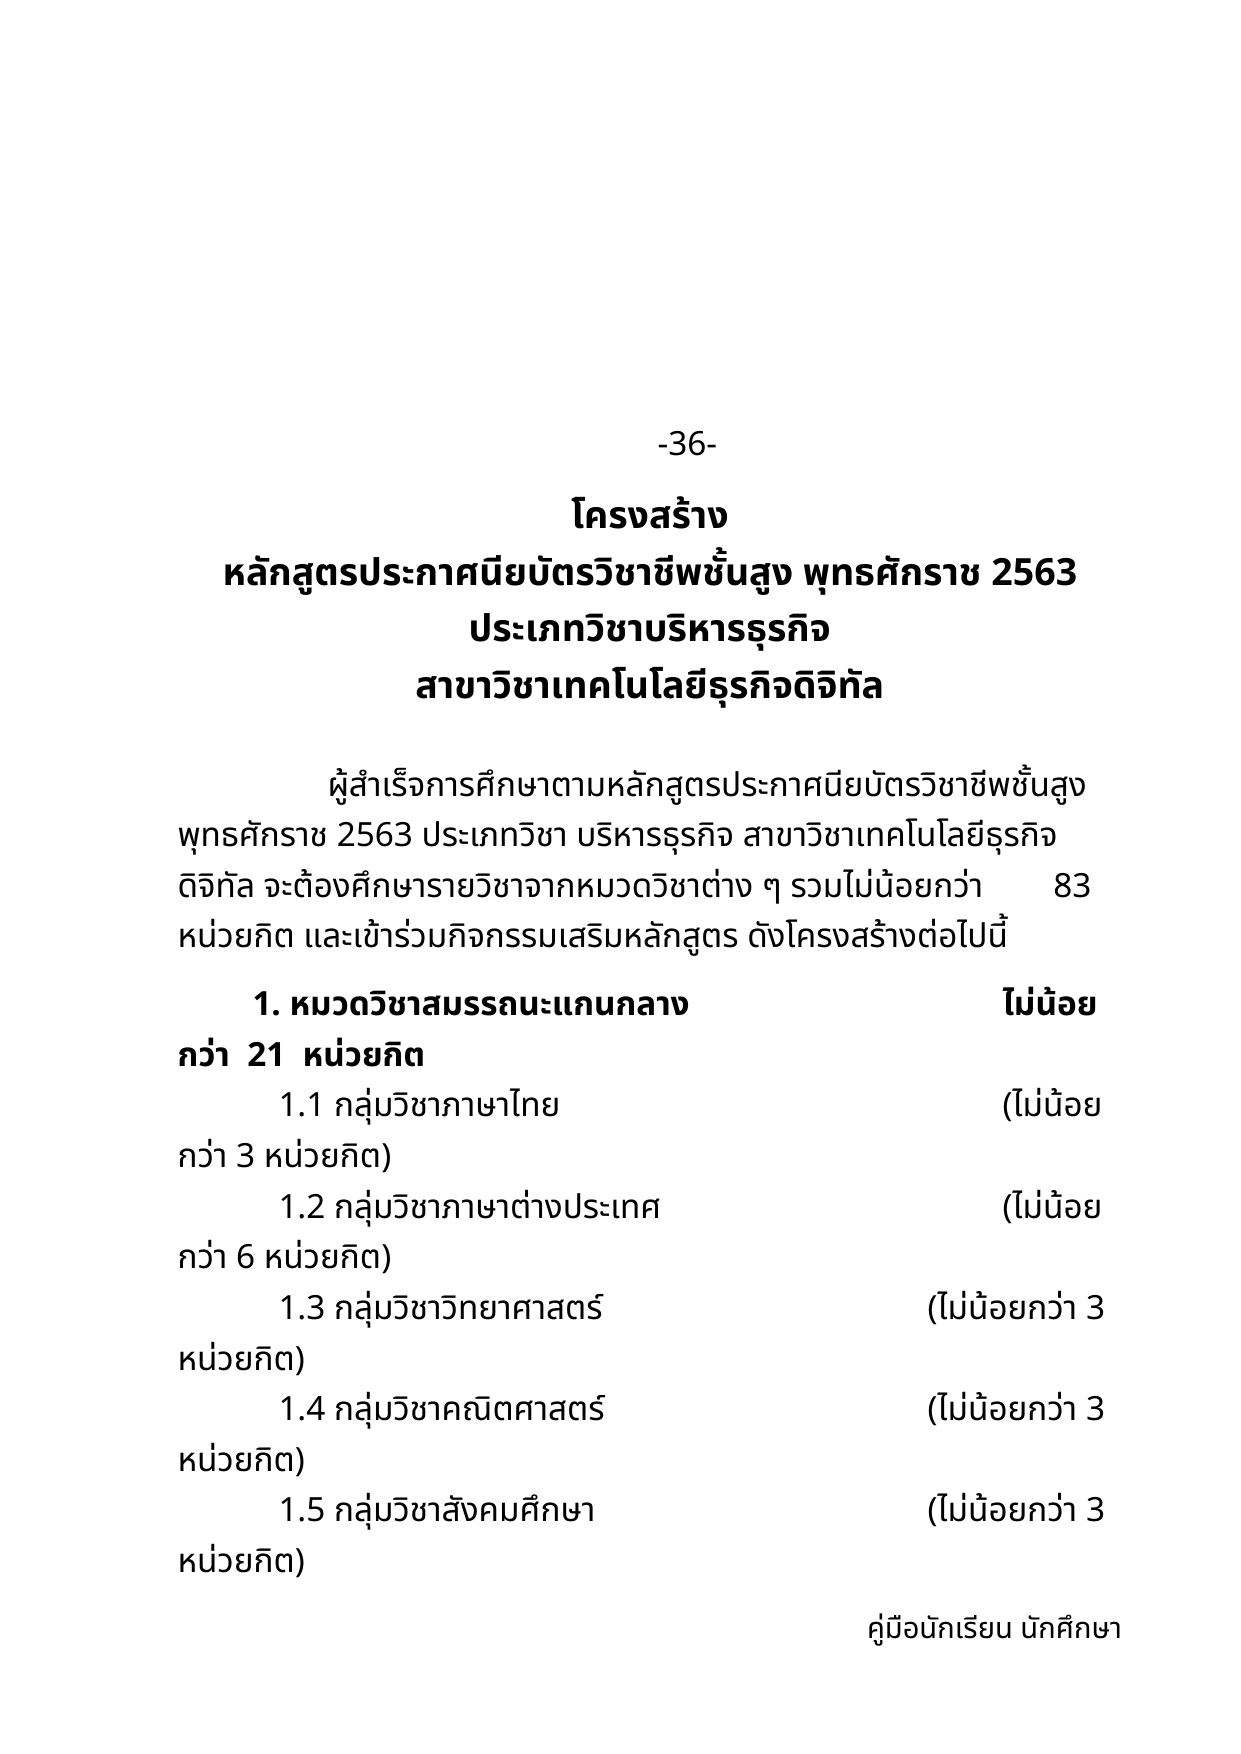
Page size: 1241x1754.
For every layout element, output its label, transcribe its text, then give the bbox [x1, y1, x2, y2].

text -36- [177, 420, 1122, 466]
text ผู้สำเร็จการศึกษาตามหลักสูตรประกาศนียบัตรวิชาชีพชั้นสูง พุทธศักราช 2563 ประเภทวิชา บริหารธุรกิจ สาขาวิชาเทคโนโลยีธุรกิจดิจิทัล จะต้องศึกษารายวิชาจากหมวดวิชาต่าง ๆ รวมไม่น้อยกว่า 83 หน่วยกิต และเข้าร่วมกิจกรรมเสริมหลักสูตร ดังโครงสร้างต่อไปนี้ [177, 761, 1122, 963]
text 1.2 กลุ่มวิชาภาษาต่างประเทศ (ไม่น้อยกว่า 6 หน่วยกิต) [177, 1182, 1122, 1284]
text 1.3 กลุ่มวิชาวิทยาศาสตร์ (ไม่น้อยกว่า 3 หน่วยกิต) [177, 1284, 1122, 1385]
text 1.5 กลุ่มวิชาสังคมศึกษา (ไม่น้อยกว่า 3 หน่วยกิต) [177, 1486, 1122, 1587]
text ประเภทวิชาบริหารธุรกิจ [177, 602, 1122, 659]
text 1.1 กลุ่มวิชาภาษาไทย (ไม่น้อยกว่า 3 หน่วยกิต) [177, 1081, 1122, 1182]
text โครงสร้าง [177, 488, 1122, 545]
text หลักสูตรประกาศนียบัตรวิชาชีพชั้นสูง พุทธศักราช 2563 [177, 545, 1122, 602]
text สาขาวิชาเทคโนโลยีธุรกิจดิจิทัล [177, 659, 1122, 715]
text 1. หมวดวิชาสมรรถนะแกนกลาง ไม่น้อยกว่า 21 หน่วยกิต [177, 980, 1122, 1081]
text 1.4 กลุ่มวิชาคณิตศาสตร์ (ไม่น้อยกว่า 3 หน่วยกิต) [177, 1385, 1122, 1486]
